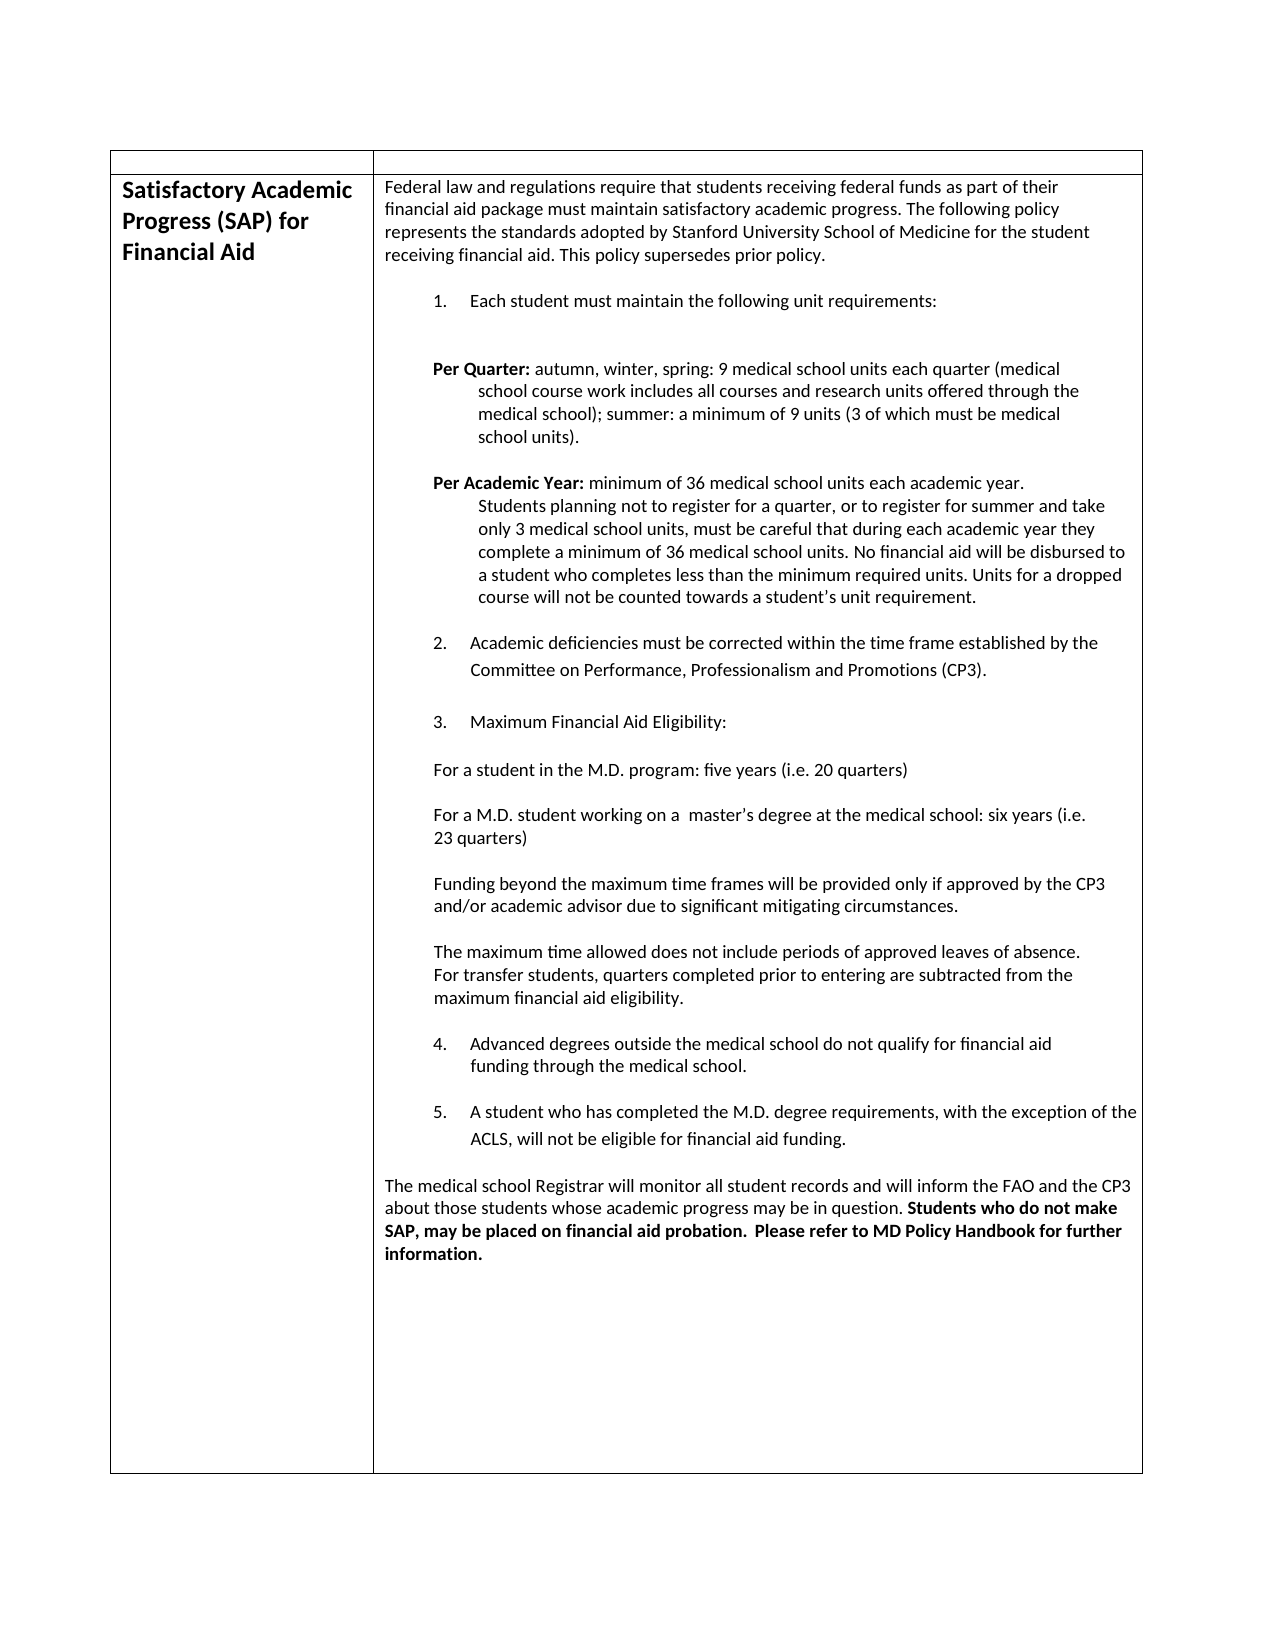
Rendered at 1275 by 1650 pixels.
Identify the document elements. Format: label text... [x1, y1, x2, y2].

table_cell Satisfactory Academic Progress (SAP) for Financial Aid [111, 175, 373, 1473]
table_header [111, 151, 373, 174]
table_header [374, 151, 1142, 174]
table_cell Federal law and regulations require that students receiving federal funds as part of their financial aid package must maintain satisfactory academic progress. The following policy represents the standards adopted by Stanford University School of Medicine for the student receiving financial aid. This policy supersedes prior policy. 1. Each student must maintain the following unit requirements: Per Quarter: autumn, winter, spring: 9 medical school units each quarter (medical school course work includes all courses and research units offered through the medical school); summer: a minimum of 9 units (3 of which must be medical school units). Per Academic Year: minimum of 36 medical school units each academic year. Students planning not to register for a quarter, or to register for summer and take only 3 medical school units, must be careful that during each academic year they complete a minimum of 36 medical school units. No financial aid will be disbursed to a student who completes less than the minimum required units. Units for a dropped course will not be counted towards a student’s unit requirement. 2. Academic deficiencies must be corrected within the time frame established by the Committee on Performance, Professionalism and Promotions (CP3). 3. Maximum Financial Aid Eligibility: For a student in the M.D. program: five years (i.e. 20 quarters) For a M.D. student working on a master’s degree at the medical school: six years (i.e. 23 quarters) Funding beyond the maximum time frames will be provided only if approved by the CP3 and/or academic advisor due to significant mitigating circumstances. The maximum time allowed does not include periods of approved leaves of absence. For transfer students, quarters completed prior to entering are subtracted from the maximum financial aid eligibility. 4. Advanced degrees outside the medical school do not qualify for financial aid funding through the medical school. 5. A student who has completed the M.D. degree requirements, with the exception of the ACLS, will not be eligible for financial aid funding. The medical school Registrar will monitor all student records and will inform the FAO and the CP3 about those students whose academic progress may be in question. Students who do not make SAP, may be placed on financial aid probation. Please refer to MD Policy Handbook for further information. [374, 175, 1142, 1473]
